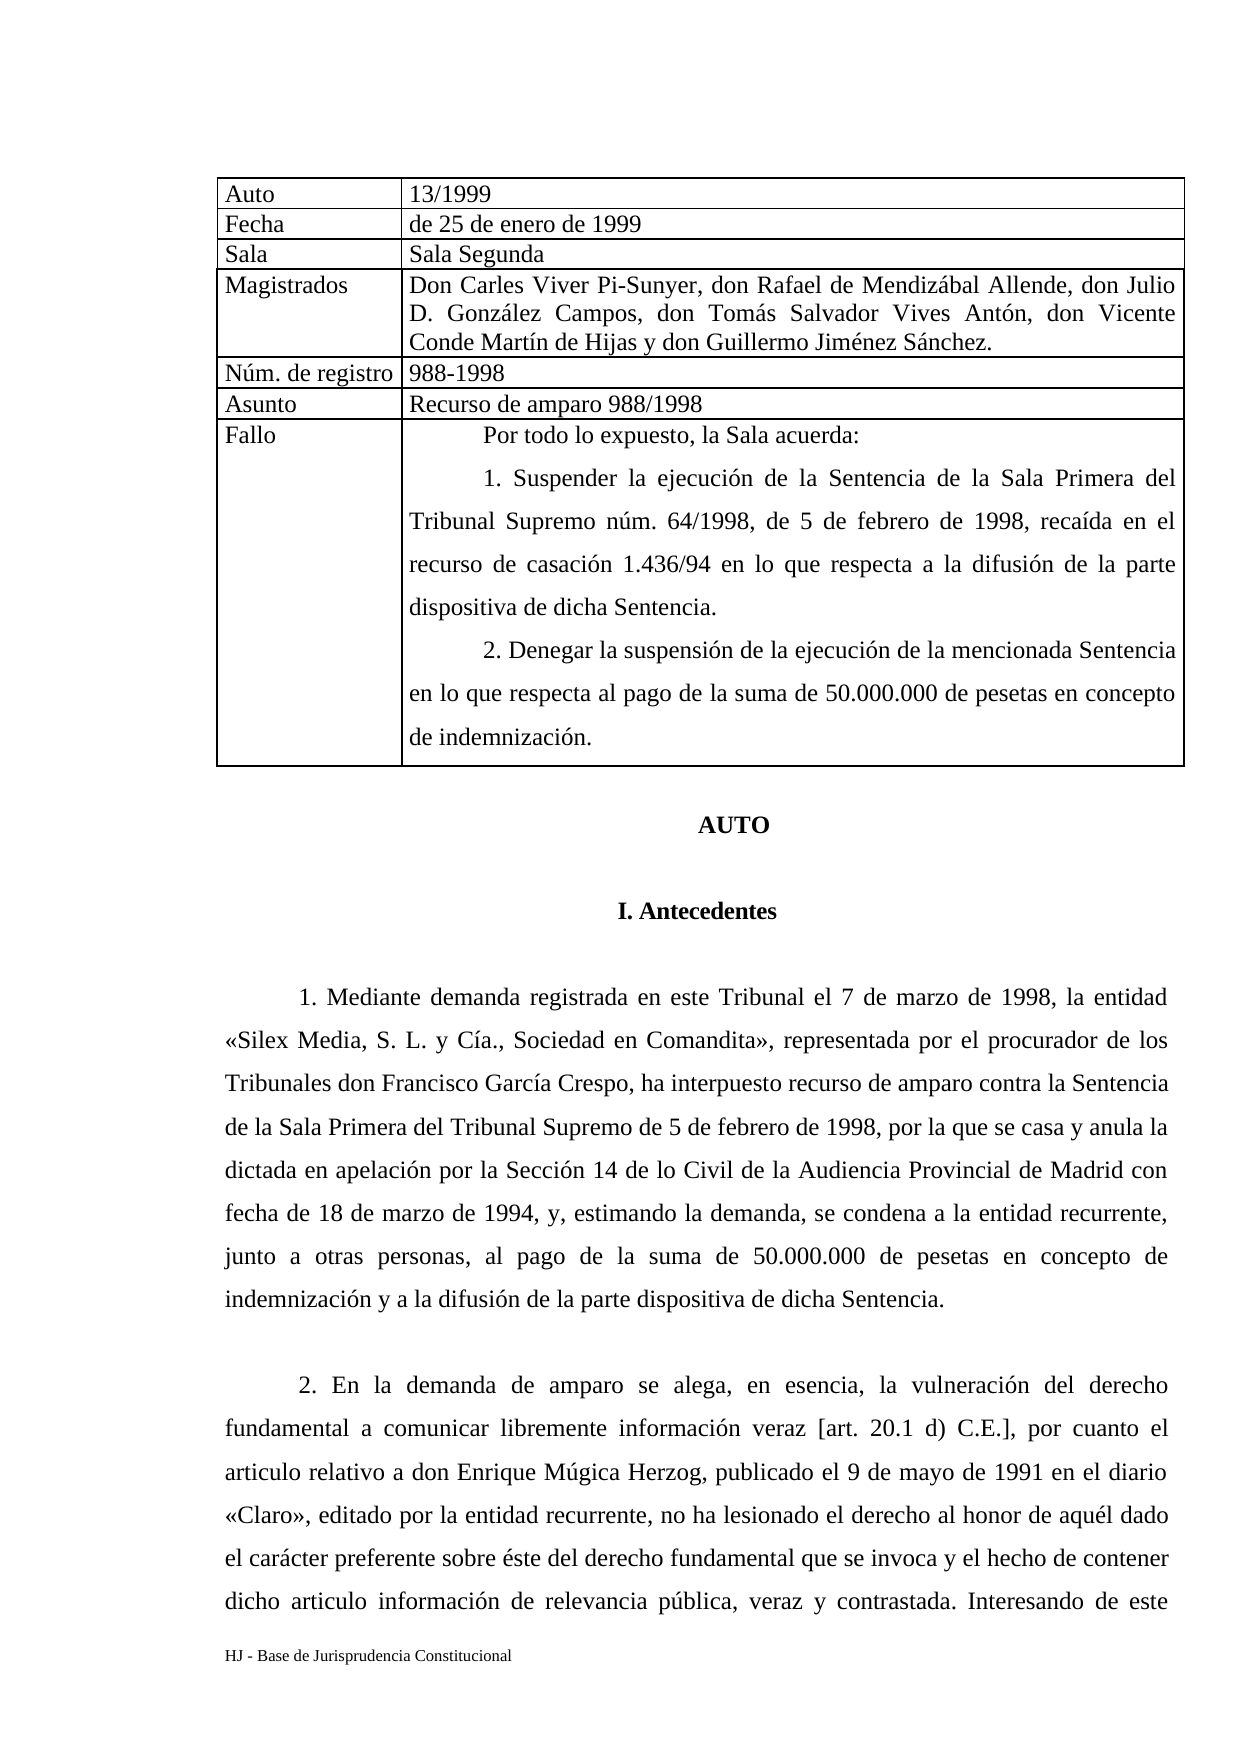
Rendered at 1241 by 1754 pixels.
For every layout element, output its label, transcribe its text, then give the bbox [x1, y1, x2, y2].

table_cell Recurso de amparo 988/1998 [403, 389, 1183, 418]
table_cell Sala Segunda [402, 240, 1184, 268]
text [224, 1370, 1169, 1615]
text I. Antecedentes [224, 896, 1169, 925]
table_cell Por todo lo expuesto, la Sala acuerda: 1. Suspender la ejecución de la Sentencia de la Sala Primera del Tribunal Supremo núm. 64/1998, de 5 de febrero de 1998, recaída en el recurso de casación 1.436/94 en lo que respecta a la difusión de la parte dispositiva de dicha Sentencia. 2. Denegar la suspensión de la ejecución de la mencionada Sentencia en lo que respecta al pago de la suma de 50.000.000 de pesetas en concepto de indemnización. [403, 420, 1183, 764]
table_cell Sala [218, 240, 401, 268]
table_header 13/1999 [402, 179, 1184, 207]
table_cell Núm. de registro [218, 358, 401, 387]
text 1. Mediante demanda registrada en este Tribunal el 7 de marzo de 1998, la entidad «Silex Media, S. L. y Cía., Sociedad en Comandita», representada por el procurador de los Tribunales don Francisco García Crespo, ha interpuesto recurso de amparo contra la Sentencia de la Sala Primera del Tribunal Supremo de 5 de febrero de 1998, por la que se casa y anula la dictada en apelación por la Sección 14 de lo Civil de la Audiencia Provincial de Madrid con fecha de 18 de marzo de 1994, y, estimando la demanda, se condena a la entidad recurrente, junto a otras personas, al pago de la suma de 50.000.000 de pesetas en concepto de indemnización y a la difusión de la parte dispositiva de dicha Sentencia. [224, 982, 1169, 1313]
table_header Auto [218, 179, 401, 207]
table_cell de 25 de enero de 1999 [402, 209, 1184, 238]
table_cell 988-1998 [403, 358, 1183, 387]
table_cell Don Carles Viver Pi-Sunyer, don Rafael de Mendizábal Allende, don Julio D. González Campos, don Tomás Salvador Vives Antón, don Vicente Conde Martín de Hijas y don Guillermo Jiménez Sánchez. [403, 270, 1183, 356]
table_cell Fecha [218, 209, 401, 238]
text AUTO [224, 810, 1169, 838]
table_cell Magistrados [218, 270, 401, 356]
table_cell Fallo [218, 420, 401, 764]
table_cell Asunto [218, 389, 401, 418]
